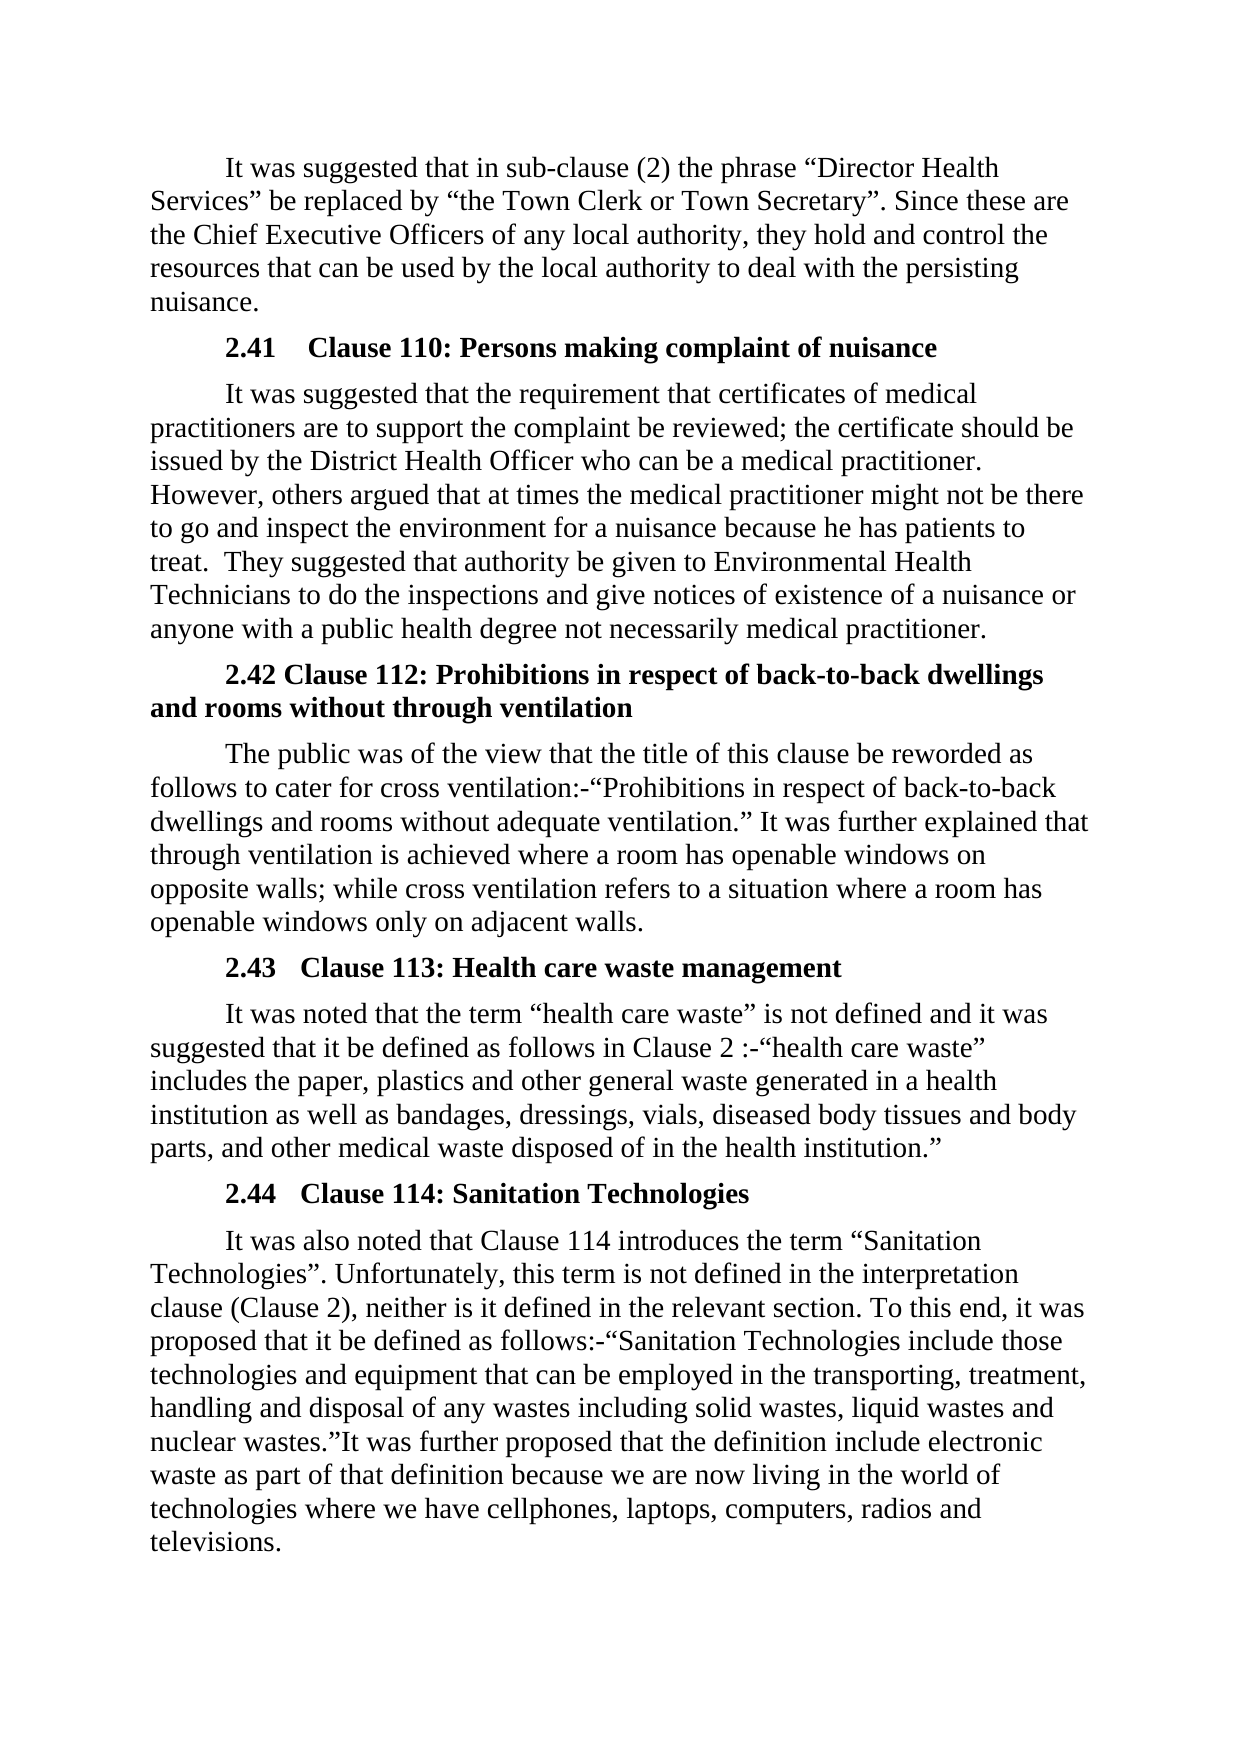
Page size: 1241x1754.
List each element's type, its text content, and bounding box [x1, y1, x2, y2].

text It was suggested that the requirement that certificates of medical practitioners are to support the complaint be reviewed; the certificate should be issued by the District Health Officer who can be a medical practitioner. However, others argued that at times the medical practitioner might not be there to go and inspect the environment for a nuisance because he has patients to treat. They suggested that authority be given to Environmental Health Technicians to do the inspections and give notices of existence of a nuisance or anyone with a public health degree not necessarily medical practitioner. [150, 376, 1090, 644]
text 2.42 Clause 112: Prohibitions in respect of back-to-back dwellings and rooms without through ventilation [150, 657, 1090, 724]
text The public was of the view that the title of this clause be reworded as follows to cater for cross ventilation:-“Prohibitions in respect of back-to-back dwellings and rooms without adequate ventilation.” It was further explained that through ventilation is achieved where a room has openable windows on opposite walls; while cross ventilation refers to a situation where a room has openable windows only on adjacent walls. [150, 737, 1090, 938]
text It was also noted that Clause 114 introduces the term “Sanitation Technologies”. Unfortunately, this term is not defined in the interpretation clause (Clause 2), neither is it defined in the relevant section. To this end, it was proposed that it be defined as follows:-“Sanitation Technologies include those technologies and equipment that can be employed in the transporting, treatment, handling and disposal of any wastes including solid wastes, liquid wastes and nuclear wastes.”It was further proposed that the definition include electronic waste as part of that definition because we are now living in the world of technologies where we have cellphones, laptops, computers, radios and televisions. [150, 1223, 1090, 1558]
text 2.43 Clause 113: Health care waste management [150, 950, 1090, 984]
text It was noted that the term “health care waste” is not defined and it was suggested that it be defined as follows in Clause 2 :-“health care waste” includes the paper, plastics and other general waste generated in a health institution as well as bandages, dressings, vials, diseased body tissues and body parts, and other medical waste disposed of in the health institution.” [150, 996, 1090, 1164]
text It was suggested that in sub-clause (2) the phrase “Director Health Services” be replaced by “the Town Clerk or Town Secretary”. Since these are the Chief Executive Officers of any local authority, they hold and control the resources that can be used by the local authority to deal with the persisting nuisance. [150, 150, 1090, 318]
text 2.44 Clause 114: Sanitation Technologies [150, 1177, 1090, 1210]
text 2.41 Clause 110: Persons making complaint of nuisance [150, 330, 1090, 364]
